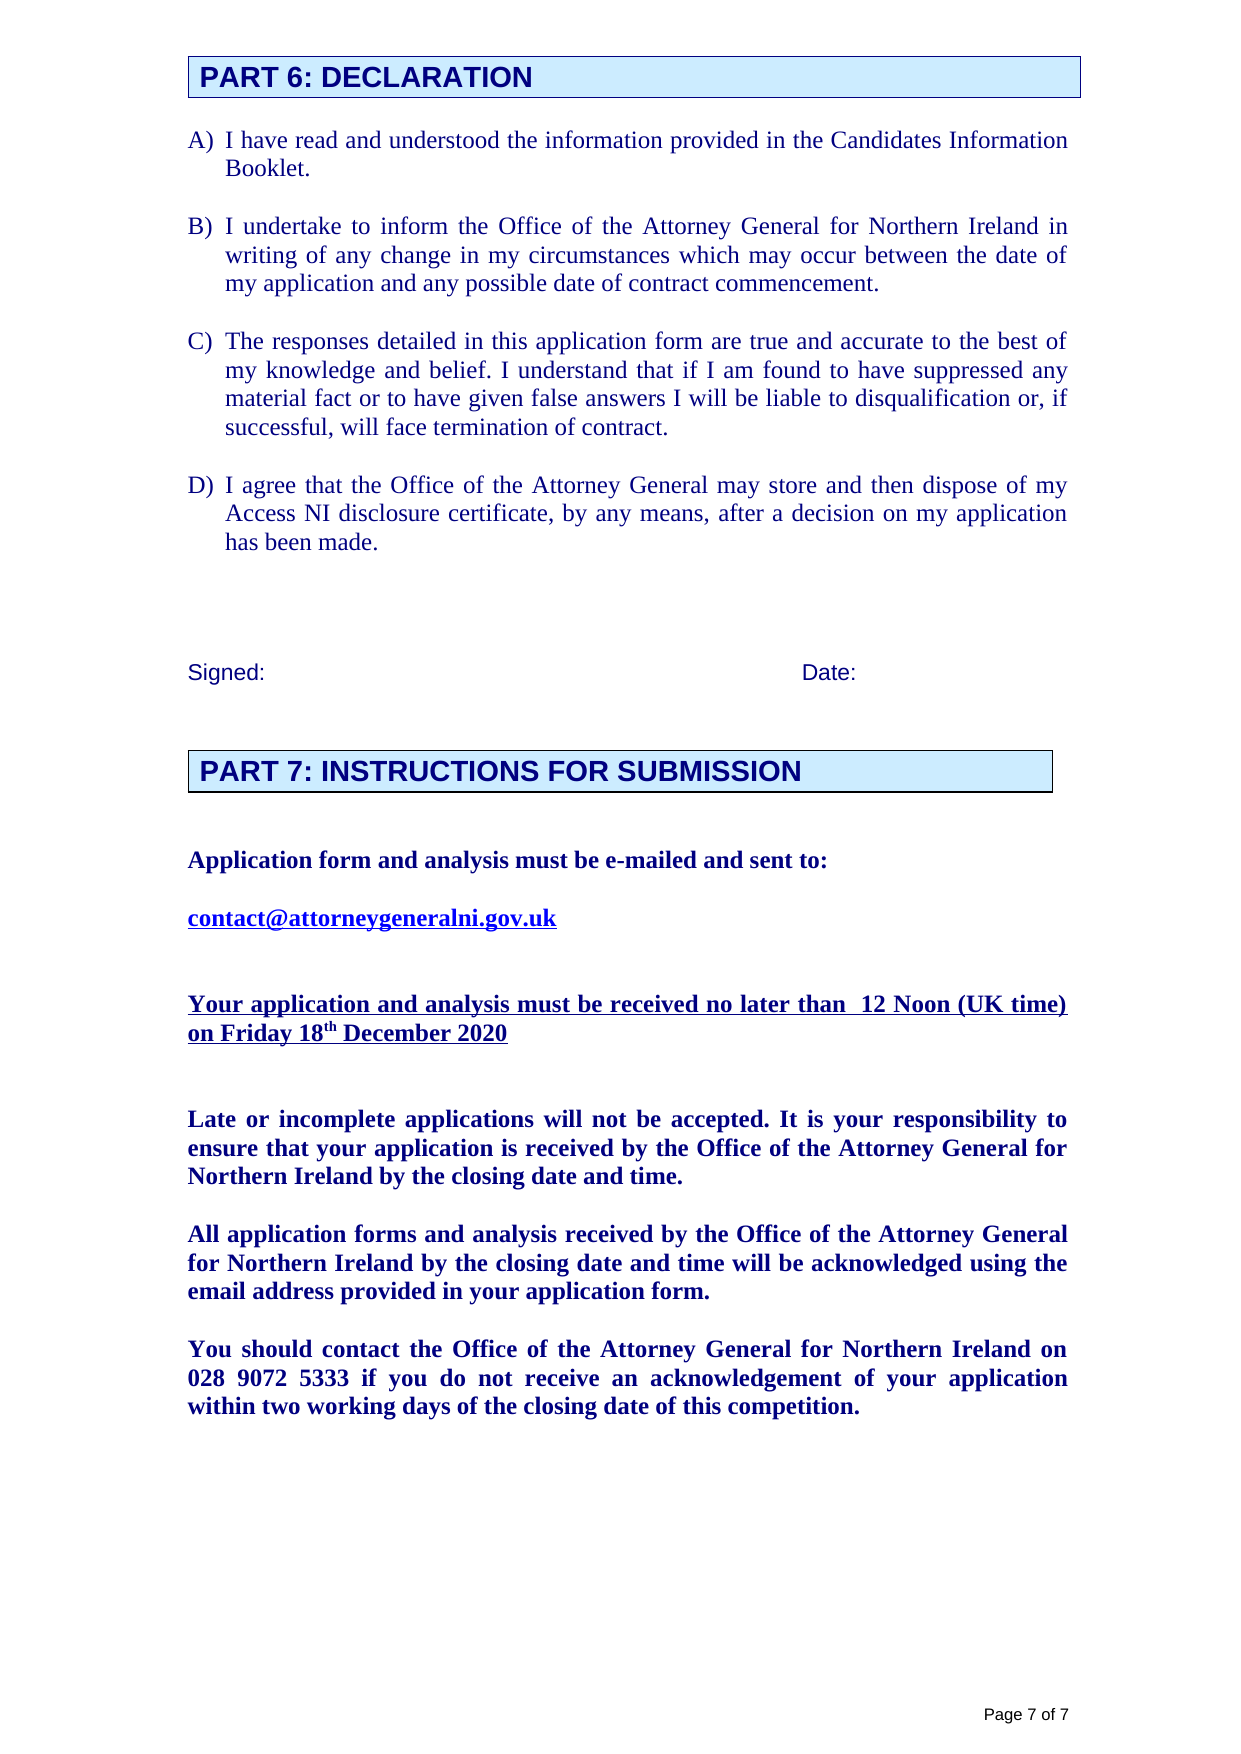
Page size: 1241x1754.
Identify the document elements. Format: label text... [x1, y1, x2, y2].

text Late or incomplete applications will not be accepted. It is your responsibility to ensure that your application is received by the Office of the Attorney General for Northern Ireland by the closing date and time. [187, 1104, 1069, 1190]
text Your application and analysis must be received no later than 12 (UK time) on Friday 18th December 2020 [187, 989, 1069, 1046]
table_header PART 6: Declaration [189, 57, 1080, 97]
list I agree that the Office of the Attorney General may store and then dispose of my Access NI disclosure certificate, by any means, after a decision on my application has been made. [187, 470, 1069, 556]
text All application forms and analysis received by the Office of the Attorney General for Northern Ireland by the closing date and time will be acknowledged using the email address provided in your application form. [187, 1219, 1069, 1305]
text Signed: Date: [187, 659, 1069, 685]
list The responses detailed in this application form are true and accurate to the best of my knowledge and belief. I understand that if I am found to have suppressed any material fact or to have given false answers I will be liable to disqualification or, if successful, will face termination of contract. [187, 326, 1069, 441]
table_header PART 7: INSTRUCTIONS FOR SUBMISSION [189, 751, 1052, 791]
text You should contact the Office of the Attorney General for Northern Ireland on 028 9072 5333 if you do not receive an acknowledgement of your application within two working days of the closing date of this competition. [187, 1334, 1069, 1420]
list I have read and understood the information provided in the Candidates Information Booklet. [187, 125, 1069, 182]
text Application form and analysis must be e-mailed and sent to: [187, 845, 1069, 874]
text contact@attorneygeneralni.gov.uk [187, 903, 1069, 931]
list I undertake to inform the Office of the Attorney General for Northern Ireland in writing of any change in my circumstances which may occur between the date of my application and any possible date of contract commencement. [187, 211, 1069, 297]
